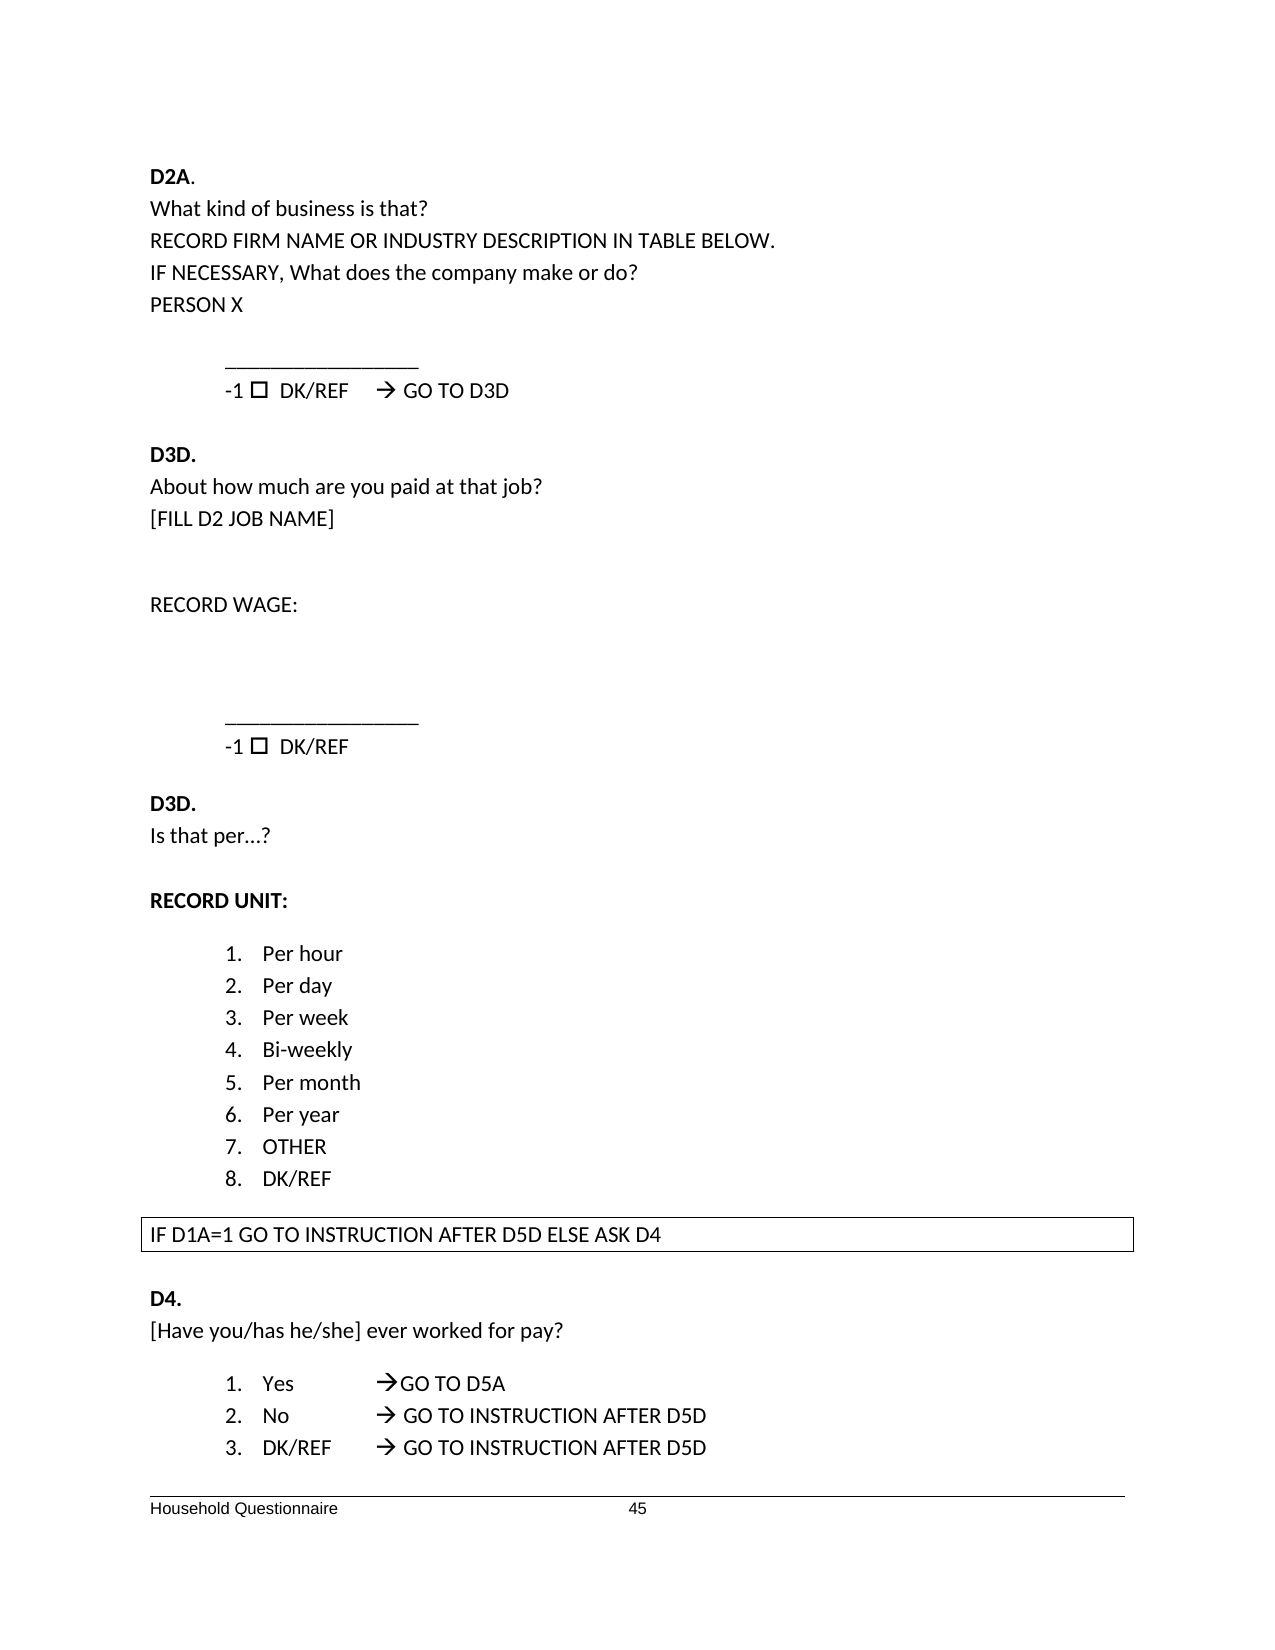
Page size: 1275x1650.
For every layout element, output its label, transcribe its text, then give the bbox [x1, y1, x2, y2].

text D3D. [150, 789, 1125, 817]
text -1 DK/REF [225, 732, 1125, 760]
text IF D1A=1 GO TO INSTRUCTION AFTER D5D ELSE ASK D4 [142, 1218, 1133, 1251]
text PERSON X [150, 291, 1125, 319]
text D3D. [150, 440, 1125, 468]
text _________________ [225, 700, 1125, 728]
list Yes GO TO D5A [225, 1369, 1125, 1397]
text IF NECESSARY, What does the company make or do? [150, 258, 1125, 286]
text RECORD UNIT: [150, 886, 1125, 914]
text [Have you/has he/she] ever worked for pay? [150, 1316, 1125, 1344]
text -1 DK/REF GO TO D3D [225, 376, 1125, 404]
text Per year [225, 1100, 1125, 1128]
text D2A. What kind of business is that? [150, 162, 1125, 222]
text [FILL D2 JOB NAME] [150, 504, 1125, 533]
text No GO TO INSTRUCTION AFTER D5D [225, 1401, 1125, 1429]
text D4. [150, 1284, 1125, 1312]
text Per day [225, 971, 1125, 999]
text RECORD WAGE: [150, 590, 1125, 618]
text _________________ [225, 344, 1125, 372]
list Per hour [225, 939, 1125, 967]
text Per week [225, 1003, 1125, 1031]
text Per month [225, 1068, 1125, 1096]
text OTHER [225, 1132, 1125, 1160]
text Bi-weekly [225, 1036, 1125, 1063]
text DK/REF GO TO INSTRUCTION AFTER D5D [225, 1433, 1125, 1461]
text DK/REF [225, 1164, 1125, 1192]
text RECORD FIRM NAME OR INDUSTRY DESCRIPTION IN TABLE BELOW. [150, 226, 1125, 254]
text About how much are you paid at that job? [150, 472, 1125, 500]
text Is that per…? [150, 822, 1125, 849]
